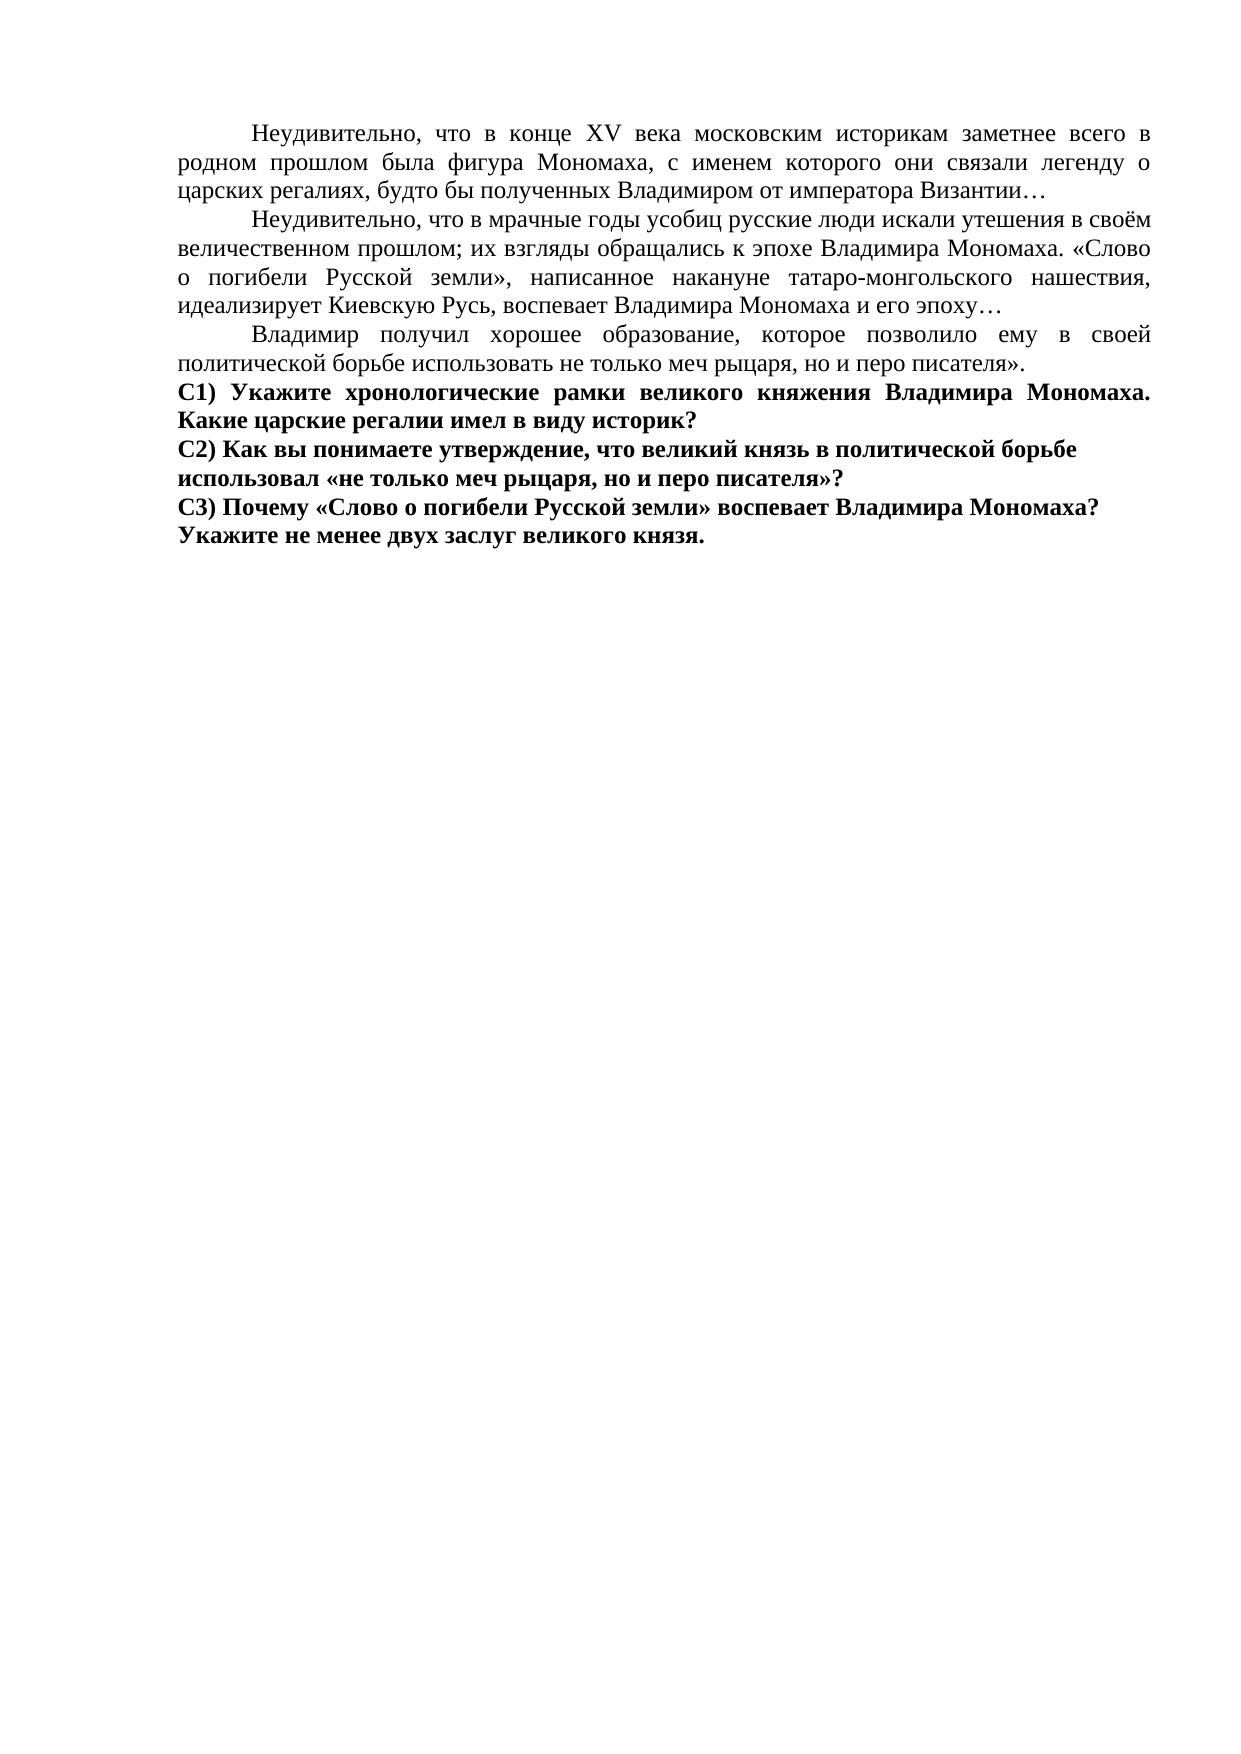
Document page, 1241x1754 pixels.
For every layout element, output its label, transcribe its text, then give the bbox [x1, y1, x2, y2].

text Неудивительно, что в мрачные годы усобиц русские люди искали утешения в своём величественном прошлом; их взгляды обращались к эпохе Владимира Мономаха. «Слово о погибели Русской земли», написанное накануне татаро-монгольского нашествия, идеализирует Киевскую Русь, воспевает Владимира Мономаха и его эпоху… [177, 204, 1152, 319]
text С1) Укажите хронологические рамки великого княжения Владимира Мономаха. Какие царские регалии имел в виду историк? [177, 377, 1152, 434]
text Неудивительно, что в конце XV века московским историкам заметнее всего в родном прошлом была фигура Мономаха, с именем которого они связали легенду о царских регалиях, будто бы полученных Владимиром от императора Византии… [177, 118, 1152, 204]
text С3) Почему «Слово о погибели Русской земли» воспевает Владимира Мономаха? Укажите не менее двух заслуг великого князя. [177, 492, 1152, 549]
text С2) Как вы понимаете утверждение, что великий князь в политической борьбе использовал «не только меч рыцаря, но и перо писателя»? [177, 434, 1152, 492]
text Владимир получил хорошее образование, которое позволило ему в своей политической борьбе использовать не только меч рыцаря, но и перо писателя». [177, 319, 1152, 377]
